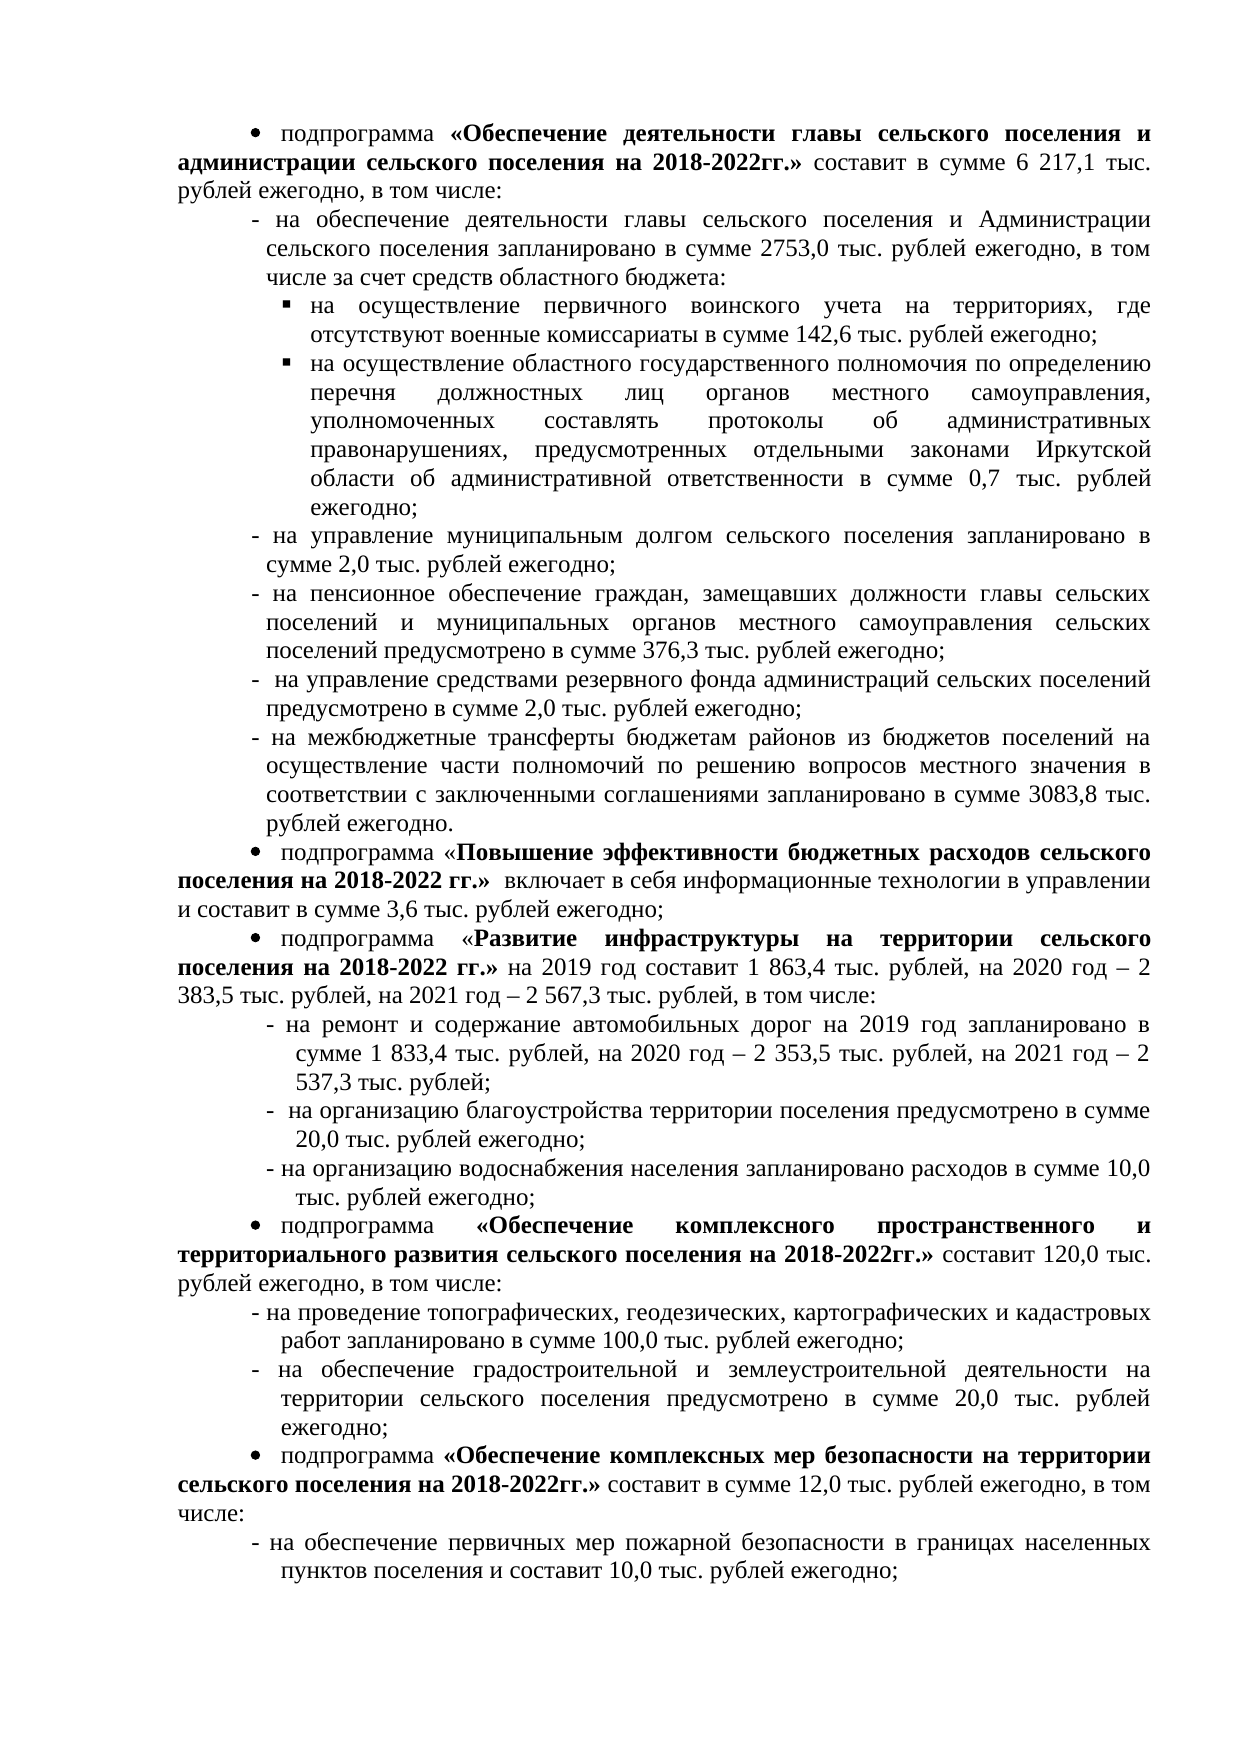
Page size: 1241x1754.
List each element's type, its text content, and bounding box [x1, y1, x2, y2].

list подпрограмма «Обеспечение комплексных мер безопасности на территории сельского поселения на 2018-2022гг.» составит в сумме 12,0 тыс. рублей ежегодно, в том числе: [177, 1441, 1152, 1527]
text - на проведение топографических, геодезических, картографических и кадастровых работ запланировано в сумме 100,0 тыс. рублей ежегодно; [251, 1297, 1152, 1354]
text - на управление муниципальным долгом сельского поселения запланировано в сумме 2,0 тыс. рублей ежегодно; [251, 521, 1152, 578]
list подпрограмма «Развитие инфраструктуры на территории сельского поселения на 2018-2022 гг.» на 2019 год составит 1 863,4 тыс. рублей, на 2020 год – 2 383,5 тыс. рублей, на 2021 год – 2 567,3 тыс. рублей, в том числе: [177, 923, 1152, 1009]
text - на управление средствами резервного фонда администраций сельских поселений предусмотрено в сумме 2,0 тыс. рублей ежегодно; [251, 664, 1152, 722]
text - на пенсионное обеспечение граждан, замещавших должности главы сельских поселений и муниципальных органов местного самоуправления сельских поселений предусмотрено в сумме 376,3 тыс. рублей ежегодно; [251, 578, 1152, 664]
list на осуществление первичного воинского учета на территориях, где отсутствуют военные комиссариаты в сумме 142,6 тыс. рублей ежегодно; [281, 291, 1152, 348]
text - на межбюджетные трансферты бюджетам районов из бюджетов поселений на осуществление части полномочий по решению вопросов местного значения в соответствии с заключенными соглашениями запланировано в сумме 3083,8 тыс. рублей ежегодно. [251, 722, 1152, 837]
list подпрограмма «Обеспечение комплексного пространственного и территориального развития сельского поселения на 2018-2022гг.» составит 120,0 тыс. рублей ежегодно, в том числе: [177, 1211, 1152, 1297]
text - на обеспечение деятельности главы сельского поселения и Администрации сельского поселения запланировано в сумме 2753,0 тыс. рублей ежегодно, в том числе за счет средств областного бюджета: [251, 204, 1152, 291]
list подпрограмма «Обеспечение деятельности главы сельского поселения и администрации сельского поселения на 2018-2022гг.» составит в сумме 6 217,1 тыс. рублей ежегодно, в том числе: [177, 118, 1152, 204]
text - на организацию водоснабжения населения запланировано расходов в сумме 10,0 тыс. рублей ежегодно; [266, 1153, 1152, 1211]
list подпрограмма «Повышение эффективности бюджетных расходов сельского поселения на 2018-2022 гг.» включает в себя информационные технологии в управлении и составит в сумме 3,6 тыс. рублей ежегодно; [177, 837, 1152, 923]
list на осуществление областного государственного полномочия по определению перечня должностных лиц органов местного самоуправления, уполномоченных составлять протоколы об административных правонарушениях, предусмотренных отдельными законами Иркутской области об административной ответственности в сумме 0,7 тыс. рублей ежегодно; [281, 348, 1152, 521]
text - на ремонт и содержание автомобильных дорог на 2019 год запланировано в сумме 1 833,4 тыс. рублей, на 2020 год – 2 353,5 тыс. рублей, на 2021 год – 2 537,3 тыс. рублей; [266, 1009, 1152, 1096]
text - на организацию благоустройства территории поселения предусмотрено в сумме 20,0 тыс. рублей ежегодно; [266, 1096, 1152, 1153]
text - на обеспечение градостроительной и землеустроительной деятельности на территории сельского поселения предусмотрено в сумме 20,0 тыс. рублей ежегодно; [251, 1354, 1152, 1441]
text - на обеспечение первичных мер пожарной безопасности в границах населенных пунктов поселения и составит 10,0 тыс. рублей ежегодно; [251, 1527, 1152, 1584]
